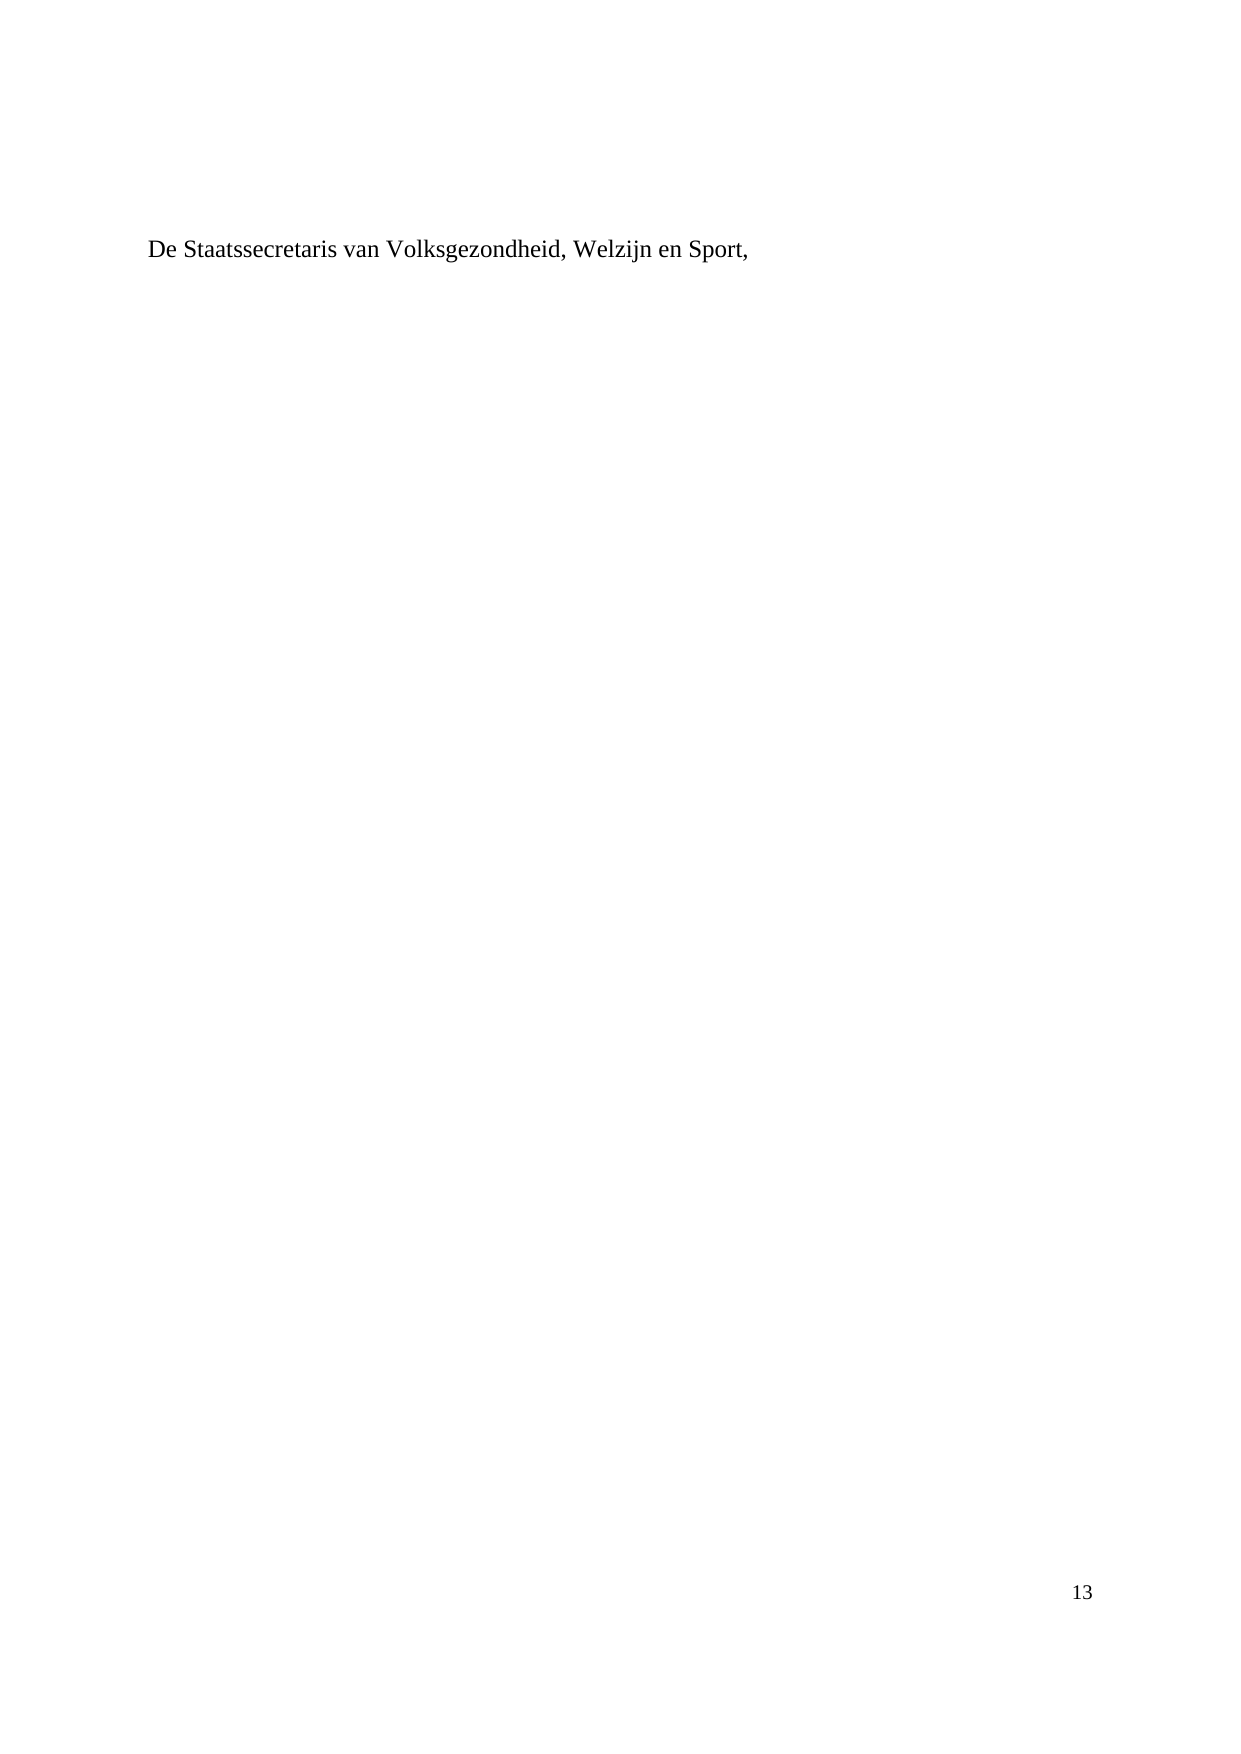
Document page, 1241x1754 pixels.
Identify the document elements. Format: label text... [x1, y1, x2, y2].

text De Staatssecretaris van Volksgezondheid, Welzijn en Sport, [148, 234, 1092, 291]
